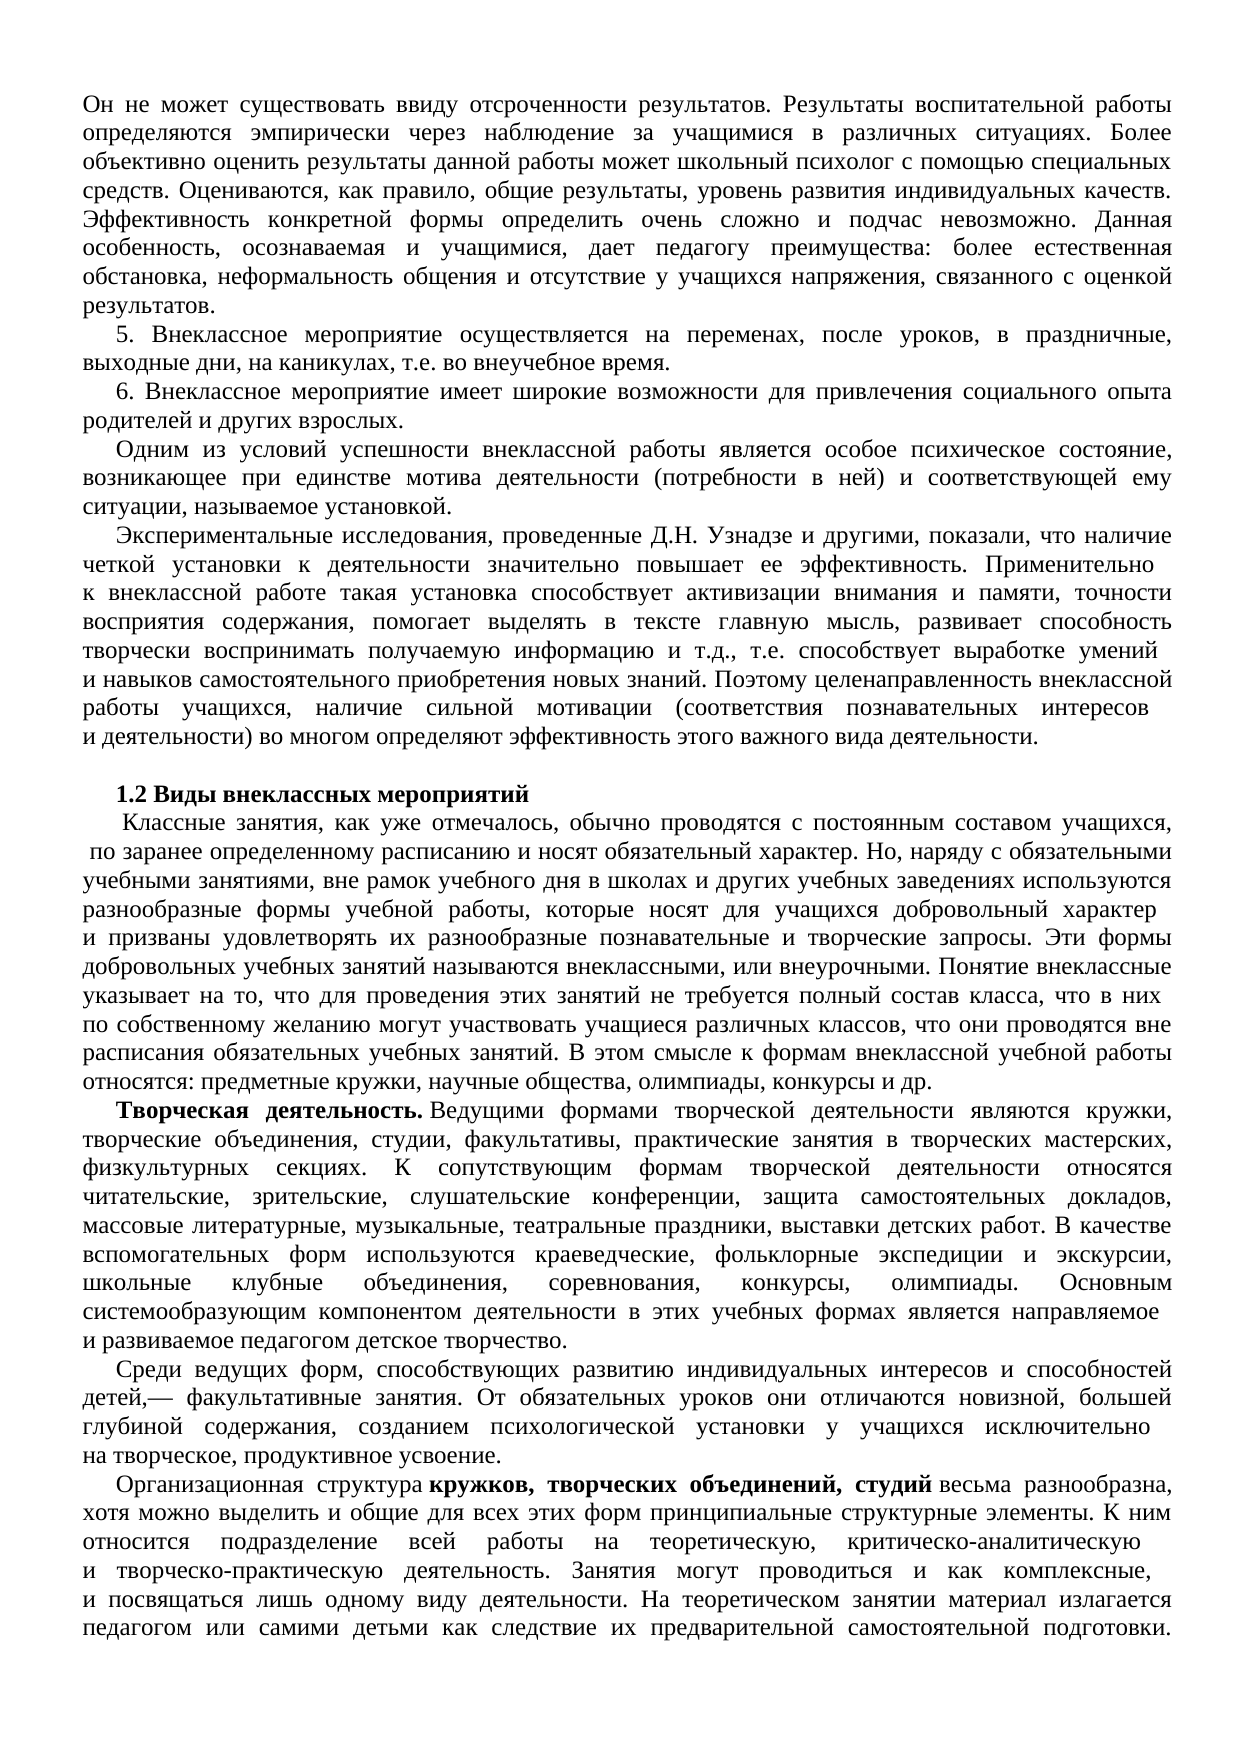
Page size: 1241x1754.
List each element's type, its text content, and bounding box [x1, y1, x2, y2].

text Одним из условий успешности внеклассной работы является особое психическое состояние, возникающее при единстве мотива деятельности (потребности в ней) и соответствующей ему ситуации, называемое установкой. [82, 434, 1173, 520]
text 1.2 Виды внеклассных мероприятий [82, 779, 1173, 807]
text 5. Внеклассное мероприятие осуществляется на переменах, после уроков, в праздничные, выходные дни, на каникулах, т.е. во внеучебное время. [82, 319, 1173, 376]
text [82, 89, 1173, 319]
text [82, 1469, 1173, 1641]
text Творческая деятельность. Ведущими формами творческой деятельности являются кружки, творческие объединения, студии, факультативы, практические занятия в творческих мастерских, физкультурных секциях. К сопутствующим формам творческой деятельности относятся читательские, зрительские, слушательские конференции, защита самостоятельных докладов, массовые литературные, музыкальные, театральные праздники, выставки детских работ. В качестве вспомогательных форм используются краеведческие, фольклорные экспедиции и экскурсии, школьные клубные объединения, соревнования, конкурсы, олимпиады. Основным системообразующим компонентом деятельности в этих учебных формах является направляемое и развиваемое педагогом детское творчество. [82, 1095, 1173, 1354]
text Среди ведущих форм, способствующих развитию индивидуальных интересов и способностей детей,— факультативные занятия. От обязательных уроков они отличаются новизной, большей глубиной содержания, созданием психологической установки у учащихся исключительно на творческое, продуктивное усвоение. [82, 1354, 1173, 1469]
text 6. Внеклассное мероприятие имеет широкие возможности для привлечения социального опыта родителей и других взрослых. [82, 376, 1173, 434]
text Классные занятия, как уже отмечалось, обычно проводятся с постоянным составом учащихся, по заранее определенному расписанию и носят обязательный характер. Но, наряду с обязательными учебными занятиями, вне рамок учебного дня в школах и других учебных заведениях используются разнообразные формы учебной работы, которые носят для учащихся добровольный характер и призваны удовлетворять их разнообразные познавательные и творческие запросы. Эти формы добровольных учебных занятий называются внеклассными, или внеурочными. Понятие внеклассные указывает на то, что для проведения этих занятий не требуется полный состав класса, что в них по собственному желанию могут участвовать учащиеся различных классов, что они проводятся вне расписания обязательных учебных занятий. В этом смысле к формам внеклассной учебной работы относятся: предметные кружки, научные общества, олимпиады, конкурсы и др. [82, 807, 1173, 1095]
text Экспериментальные исследования, проведенные Д.Н. Узнадзе и другими, показали, что наличие четкой установки к деятельности значительно повышает ее эффективность. Применительно к внеклассной работе такая установка способствует активизации внимания и памяти, точности восприятия содержания, помогает выделять в тексте главную мысль, развивает способность творчески воспринимать получаемую информацию и т.д., т.е. способствует выработке умений и навыков самостоятельного приобретения новых знаний. Поэтому целенаправленность внеклассной работы учащихся, наличие сильной мотивации (соответствия познавательных интересов и деятельности) во многом определяют эффективность этого важного вида деятельности. [82, 520, 1173, 750]
